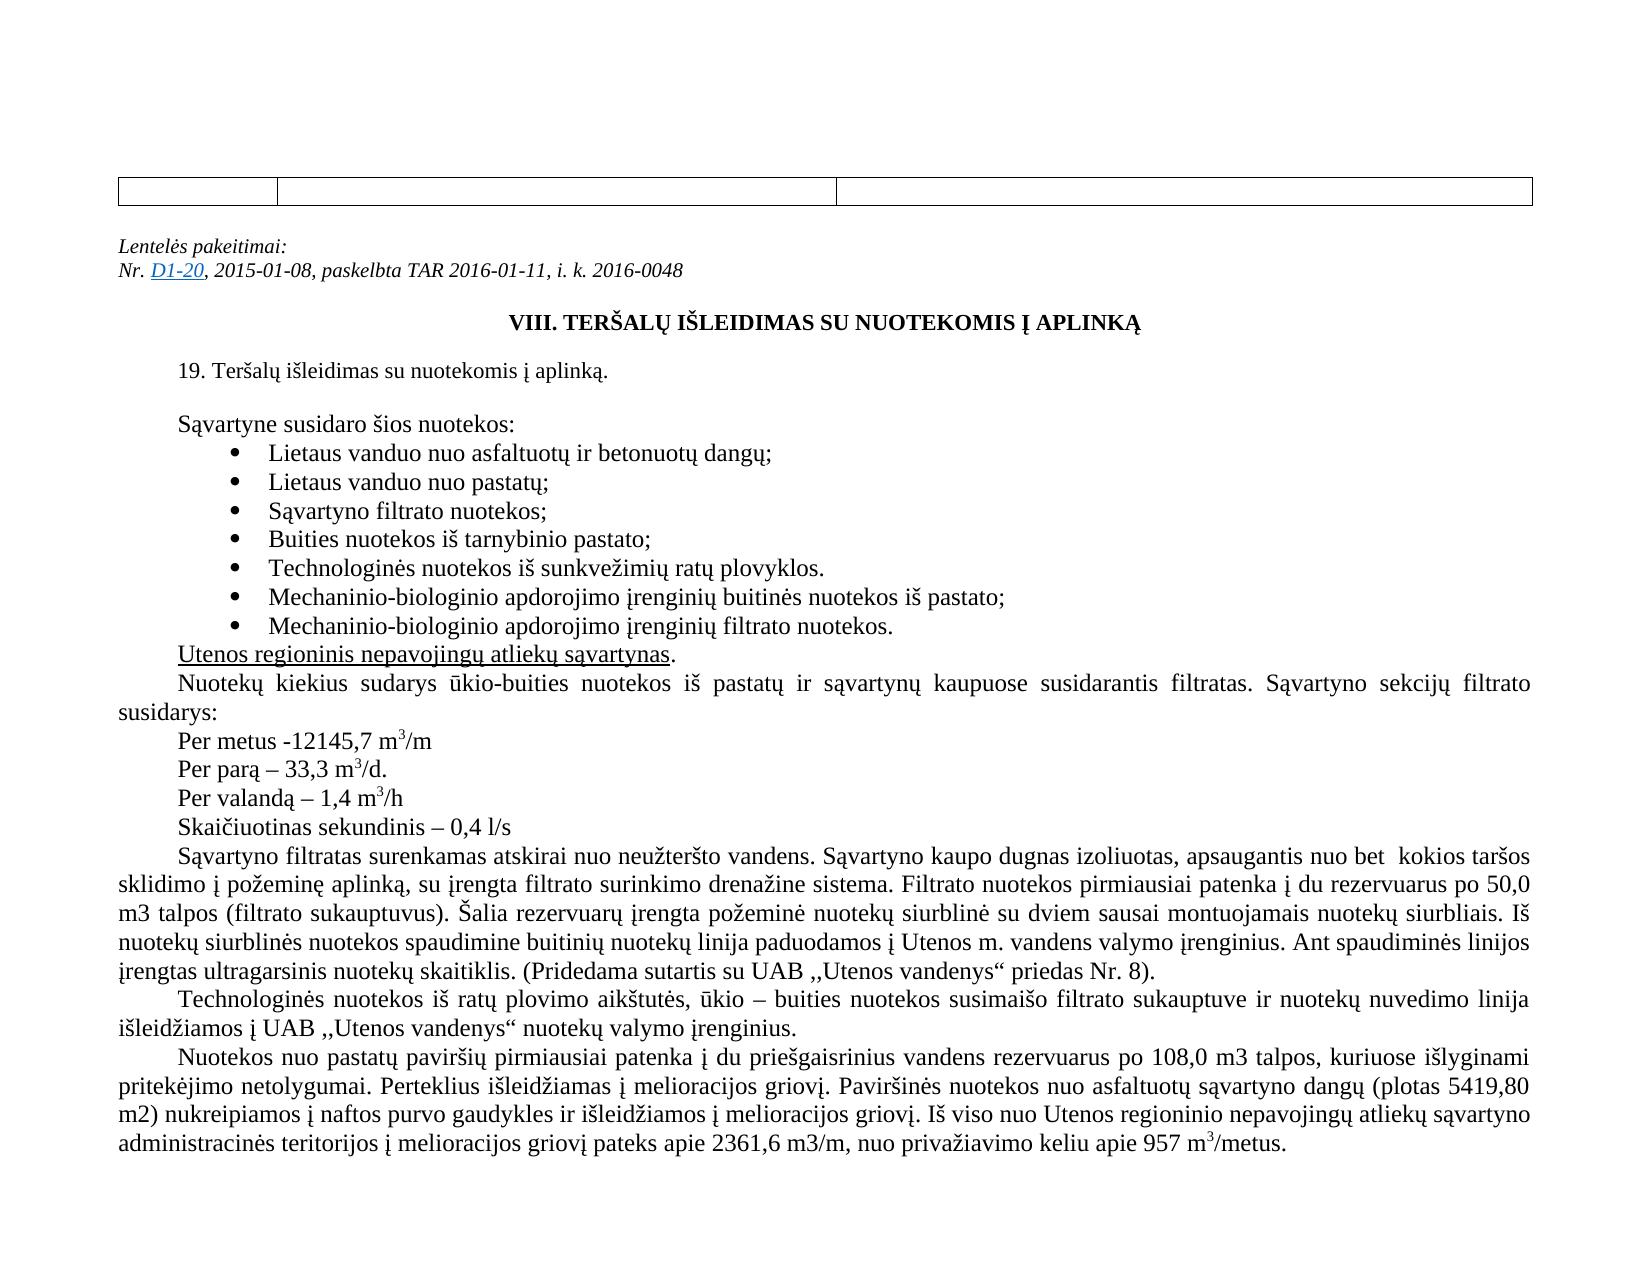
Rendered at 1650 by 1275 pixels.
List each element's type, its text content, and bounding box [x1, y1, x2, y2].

text Per metus -12145,7 m3/m [118, 726, 1532, 754]
list Lietaus vanduo nuo pastatų; [231, 467, 1532, 496]
text Technologinės nuotekos iš ratų plovimo aikštutės, ūkio – buities nuotekos susimaišo filtrato sukauptuve ir nuotekų nuvedimo linija išleidžiamos į UAB ,,Utenos vandenys“ nuotekų valymo įrenginius. [118, 984, 1532, 1042]
list Sąvartyno filtrato nuotekos; [231, 496, 1532, 524]
table_cell [119, 178, 277, 204]
text Nuotekų kiekius sudarys ūkio-buities nuotekos iš pastatų ir sąvartynų kaupuose susidarantis filtratas. Sąvartyno sekcijų filtrato susidarys: [118, 668, 1532, 726]
text Skaičiuotinas sekundinis – 0,4 l/s [118, 812, 1532, 841]
text Lentelės pakeitimai: [118, 234, 1532, 258]
list Mechaninio-biologinio apdorojimo įrenginių filtrato nuotekos. [231, 611, 1532, 639]
text Sąvartyne susidaro šios nuotekos: [118, 409, 1532, 438]
text Utenos regioninis nepavojingų atliekų sąvartynas. [118, 639, 1532, 668]
text VIII. TERŠALŲ IŠLEIDIMAS SU NUOTEKOMIS Į APLINKĄ [118, 309, 1532, 335]
table_cell [837, 178, 1532, 204]
text Per valandą – 1,4 m3/h [118, 783, 1532, 812]
list Buities nuotekos iš tarnybinio pastato; [231, 524, 1532, 553]
table_cell [278, 178, 836, 204]
text Nr. D1-20, 2015-01-08, paskelbta TAR 2016-01-11, i. k. 2016-0048 [118, 258, 1532, 282]
list Mechaninio-biologinio apdorojimo įrenginių buitinės nuotekos iš pastato; [231, 582, 1532, 611]
text 19. Teršalų išleidimas su nuotekomis į aplinką. [118, 357, 1532, 383]
text Sąvartyno filtratas surenkamas atskirai nuo neužteršto vandens. Sąvartyno kaupo dugnas izoliuotas, apsaugantis nuo bet kokios taršos sklidimo į požeminę aplinką, su įrengta filtrato surinkimo drenažine sistema. Filtrato nuotekos pirmiausiai patenka į du rezervuarus po talpos (filtrato sukauptuvus). Šalia rezervuarų įrengta požeminė nuotekų siurblinė su dviem sausai montuojamais nuotekų siurbliais. Iš nuotekų siurblinės nuotekos spaudimine buitinių nuotekų linija paduodamos į Utenos m. vandens valymo įrenginius. Ant spaudiminės linijos įrengtas ultragarsinis nuotekų skaitiklis. (Pridedama sutartis su UAB ,,Utenos vandenys“ priedas Nr. 8). [118, 841, 1532, 984]
list Lietaus vanduo nuo asfaltuotų ir betonuotų dangų; [231, 438, 1532, 467]
text Per parą – 33,3 m3/d. [118, 754, 1532, 783]
list Technologinės nuotekos iš sunkvežimių ratų plovyklos. [231, 553, 1532, 582]
text Nuotekos nuo pastatų paviršių pirmiausiai patenka į du priešgaisrinius vandens rezervuarus po 108,0 m3 talpos, kuriuose išlyginami pritekėjimo netolygumai. Perteklius išleidžiamas į melioracijos griovį. Paviršinės nuotekos nuo asfaltuotų sąvartyno dangų (plotas 5419,80 m2) nukreipiamos į naftos purvo gaudykles ir išleidžiamos į melioracijos griovį. Iš viso nuo Utenos regioninio nepavojingų atliekų sąvartyno administracinės teritorijos į melioracijos griovį pateks apie 2361,6 m3/m, nuo privažiavimo keliu apie 957 m3/metus. [118, 1042, 1532, 1157]
